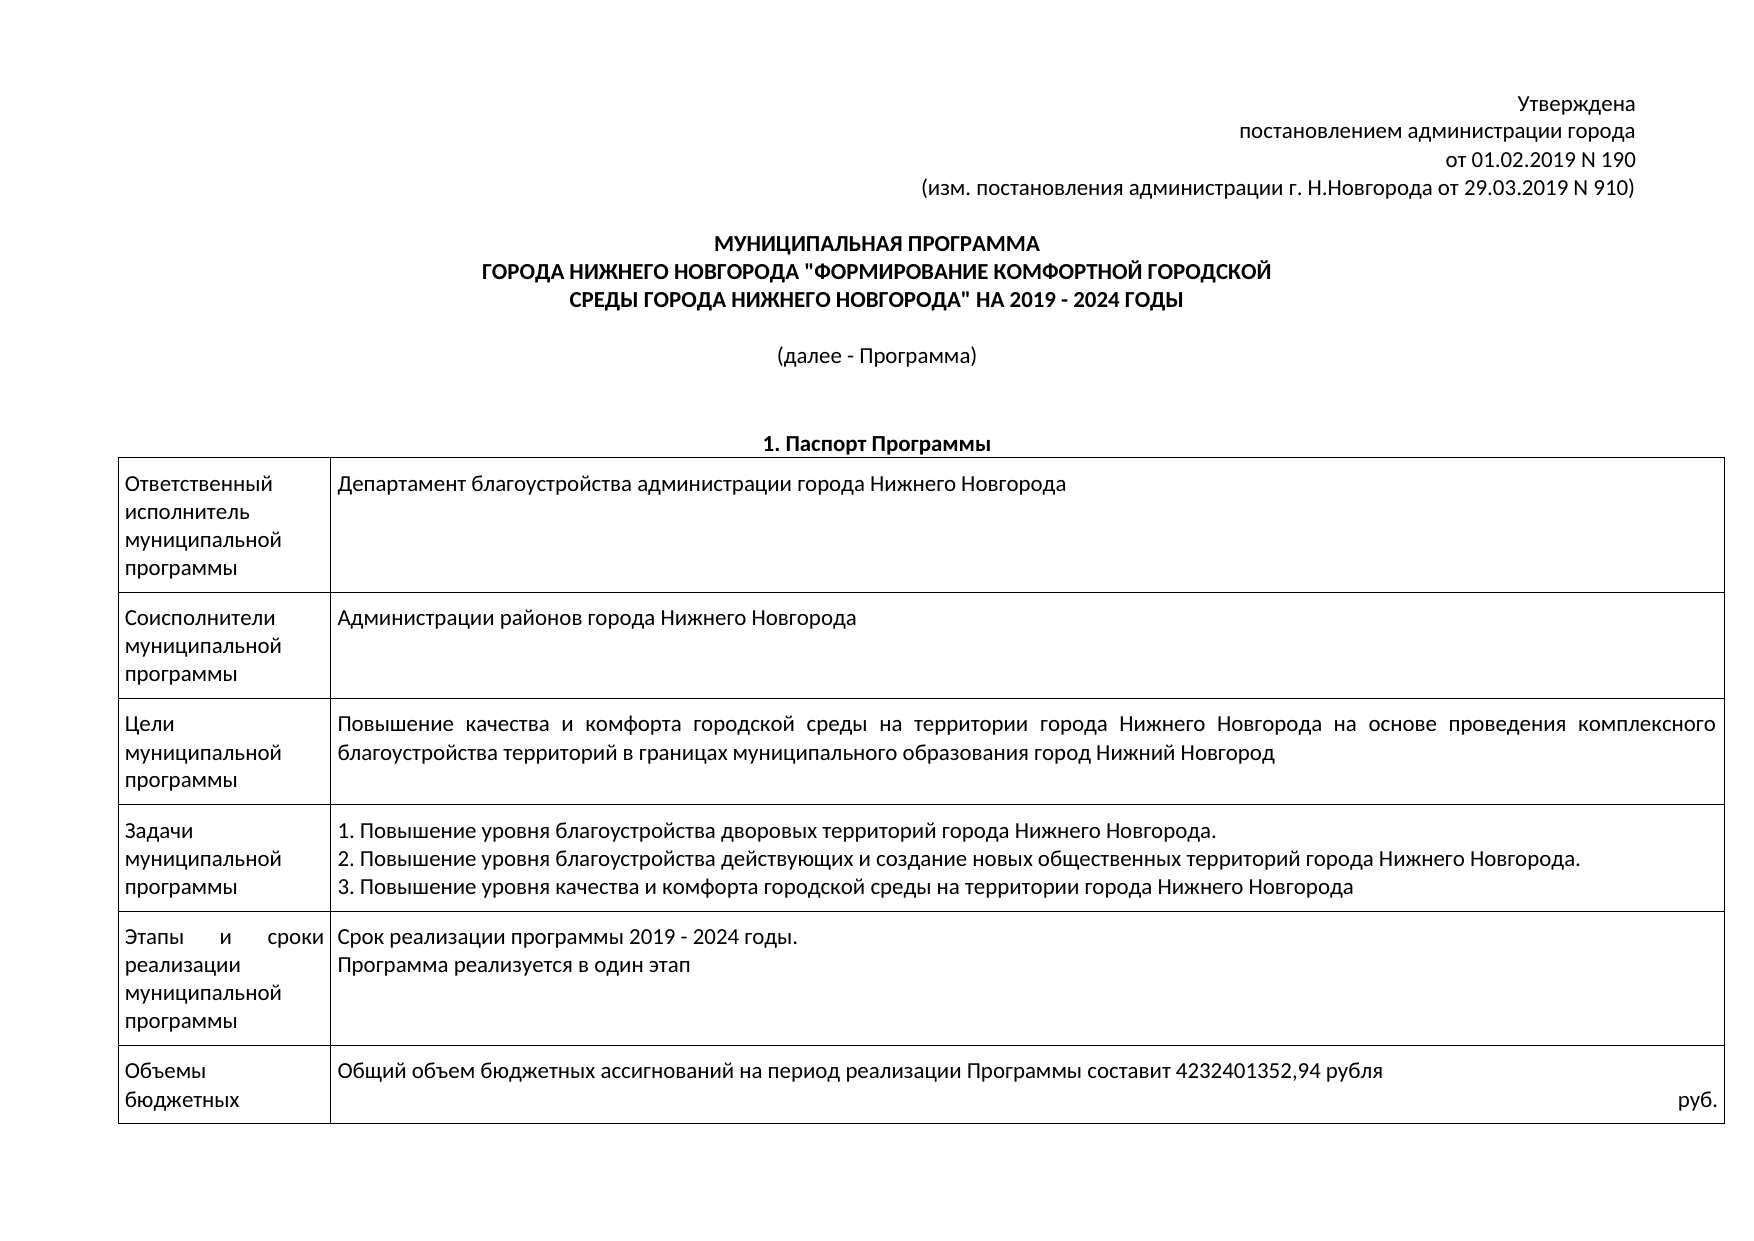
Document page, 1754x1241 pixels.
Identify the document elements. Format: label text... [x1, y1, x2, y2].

table_cell Цели муниципальной программы [119, 699, 330, 804]
title МУНИЦИПАЛЬНАЯ ПРОГРАММА [118, 229, 1636, 257]
text постановлением администрации города [118, 117, 1636, 145]
text Утверждена [118, 89, 1636, 117]
title ГОРОДА НИЖНЕГО НОВГОРОДА "ФОРМИРОВАНИЕ КОМФОРТНОЙ ГОРОДСКОЙ [118, 257, 1636, 285]
text от 01.02.2019 N 190 [118, 145, 1636, 173]
table_cell Задачи муниципальной программы [119, 805, 330, 911]
title СРЕДЫ ГОРОДА НИЖНЕГО НОВГОРОДА" НА 2019 - 2024 ГОДЫ [118, 285, 1636, 313]
table_cell Соисполнители муниципальной программы [119, 593, 330, 698]
table_header Ответственный исполнитель муниципальной программы [119, 458, 330, 592]
text (изм. постановления администрации г. Н.Новгорода от 29.03.2019 N 910) [118, 173, 1636, 201]
title 1. Паспорт Программы [118, 429, 1636, 457]
table_cell Общий объем бюджетных ассигнований на период реализации Программы составит 4232401352,94 рубля руб. [331, 1046, 1724, 1123]
table_cell Повышение качества и комфорта городской среды на территории города Нижнего Новгорода на основе проведения комплексного благоустройства территорий в границах муниципального образования город Нижний Новгород [331, 699, 1724, 804]
table_cell Администрации районов города Нижнего Новгорода [331, 593, 1724, 698]
table_cell Этапы и сроки реализации муниципальной программы [119, 912, 330, 1045]
table_cell 1. Повышение уровня благоустройства дворовых территорий города Нижнего Новгорода. 2. Повышение уровня благоустройства действующих и создание новых общественных территорий города Нижнего Новгорода. 3. Повышение уровня качества и комфорта городской среды на территории города Нижнего Новгорода [331, 805, 1724, 911]
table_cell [119, 1046, 330, 1123]
table_header Департамент благоустройства администрации города Нижнего Новгорода [331, 458, 1724, 592]
text (далее - Программа) [118, 341, 1636, 369]
table_cell Срок реализации программы 2019 - 2024 годы. Программа реализуется в один этап [331, 912, 1724, 1045]
